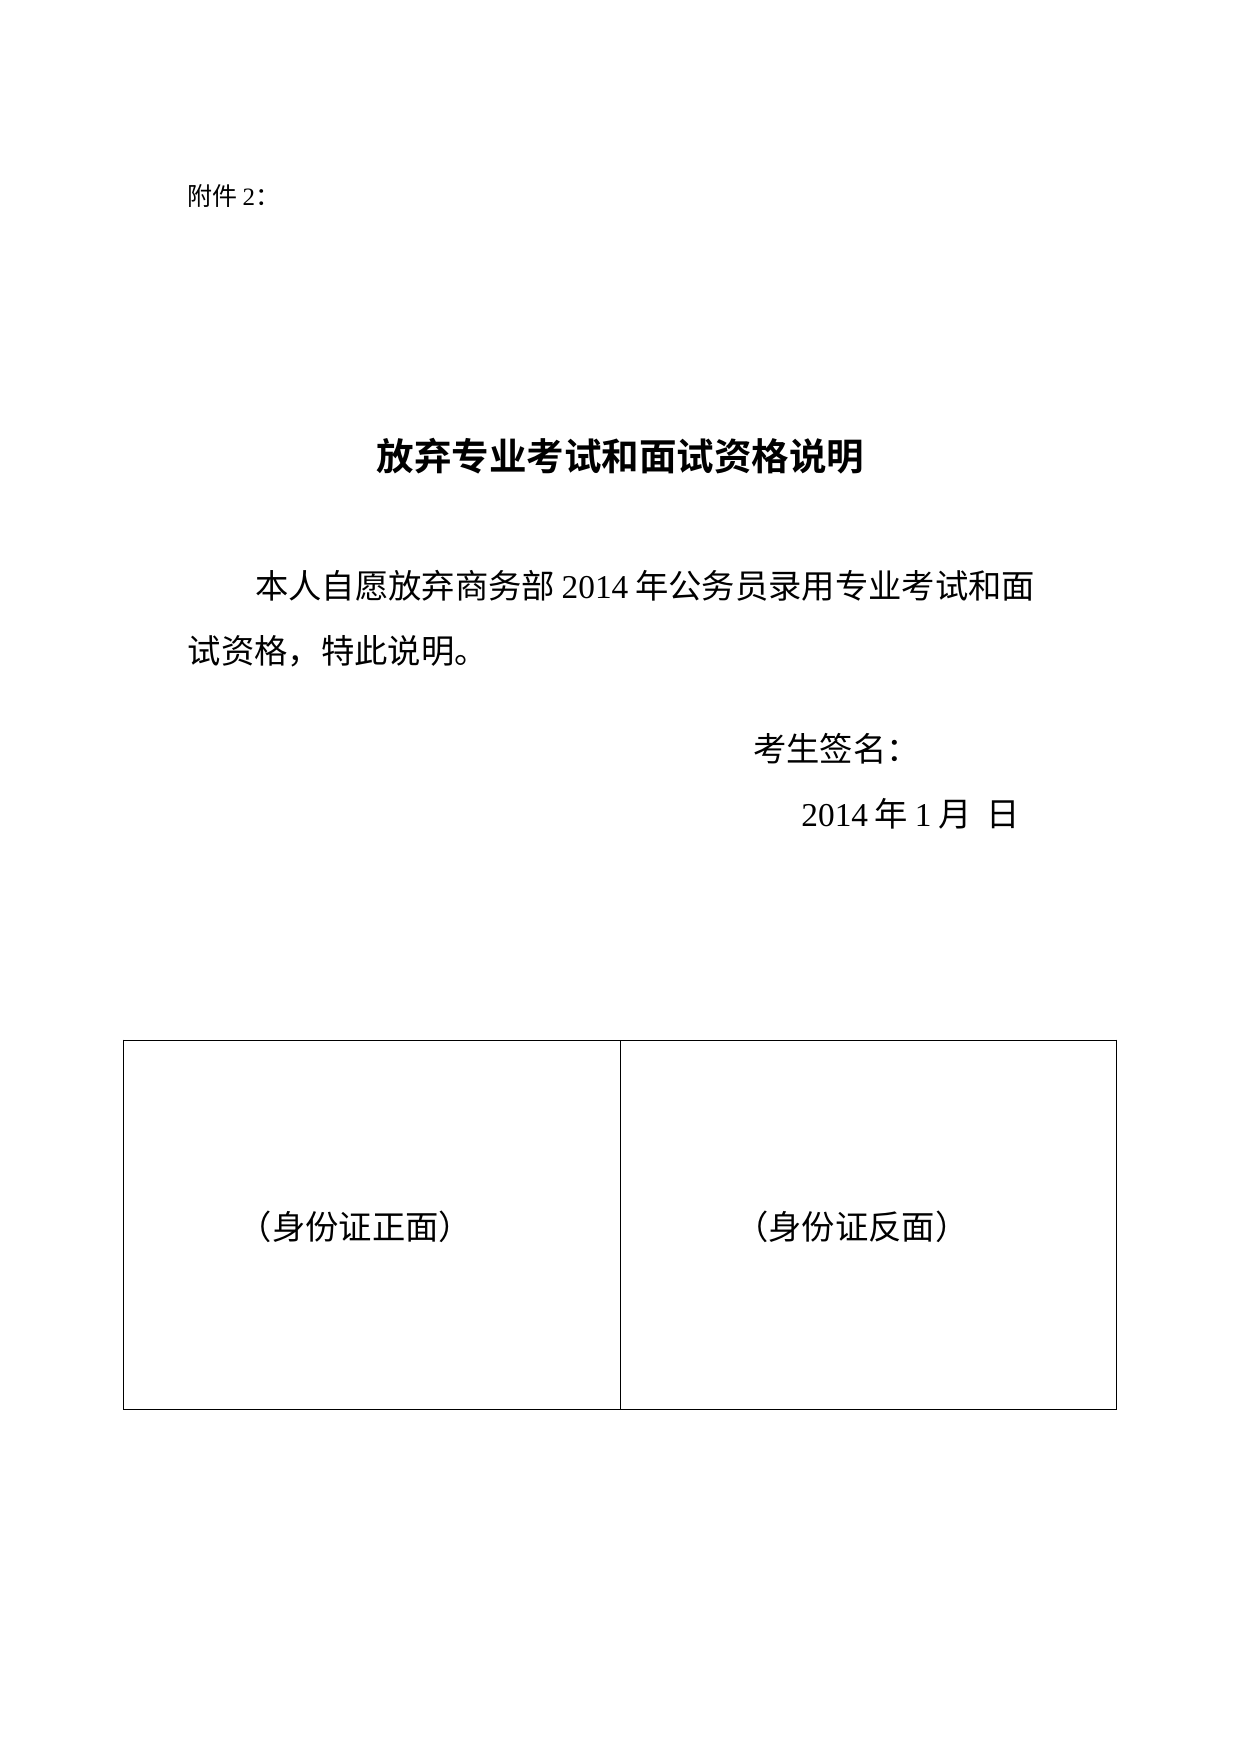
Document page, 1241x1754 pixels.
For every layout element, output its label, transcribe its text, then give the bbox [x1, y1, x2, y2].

text 2014年1月 日 [187, 779, 1019, 844]
text 考生签名： [187, 714, 919, 779]
text 放弃专业考试和面试资格说明 [187, 422, 1053, 487]
table_header （身份证反面） [621, 1041, 1116, 1409]
text 附件2： [187, 162, 1053, 227]
table_header （身份证正面） [124, 1041, 620, 1409]
text 本人自愿放弃商务部2014年公务员录用专业考试和面试资格，特此说明。 [187, 552, 1053, 682]
